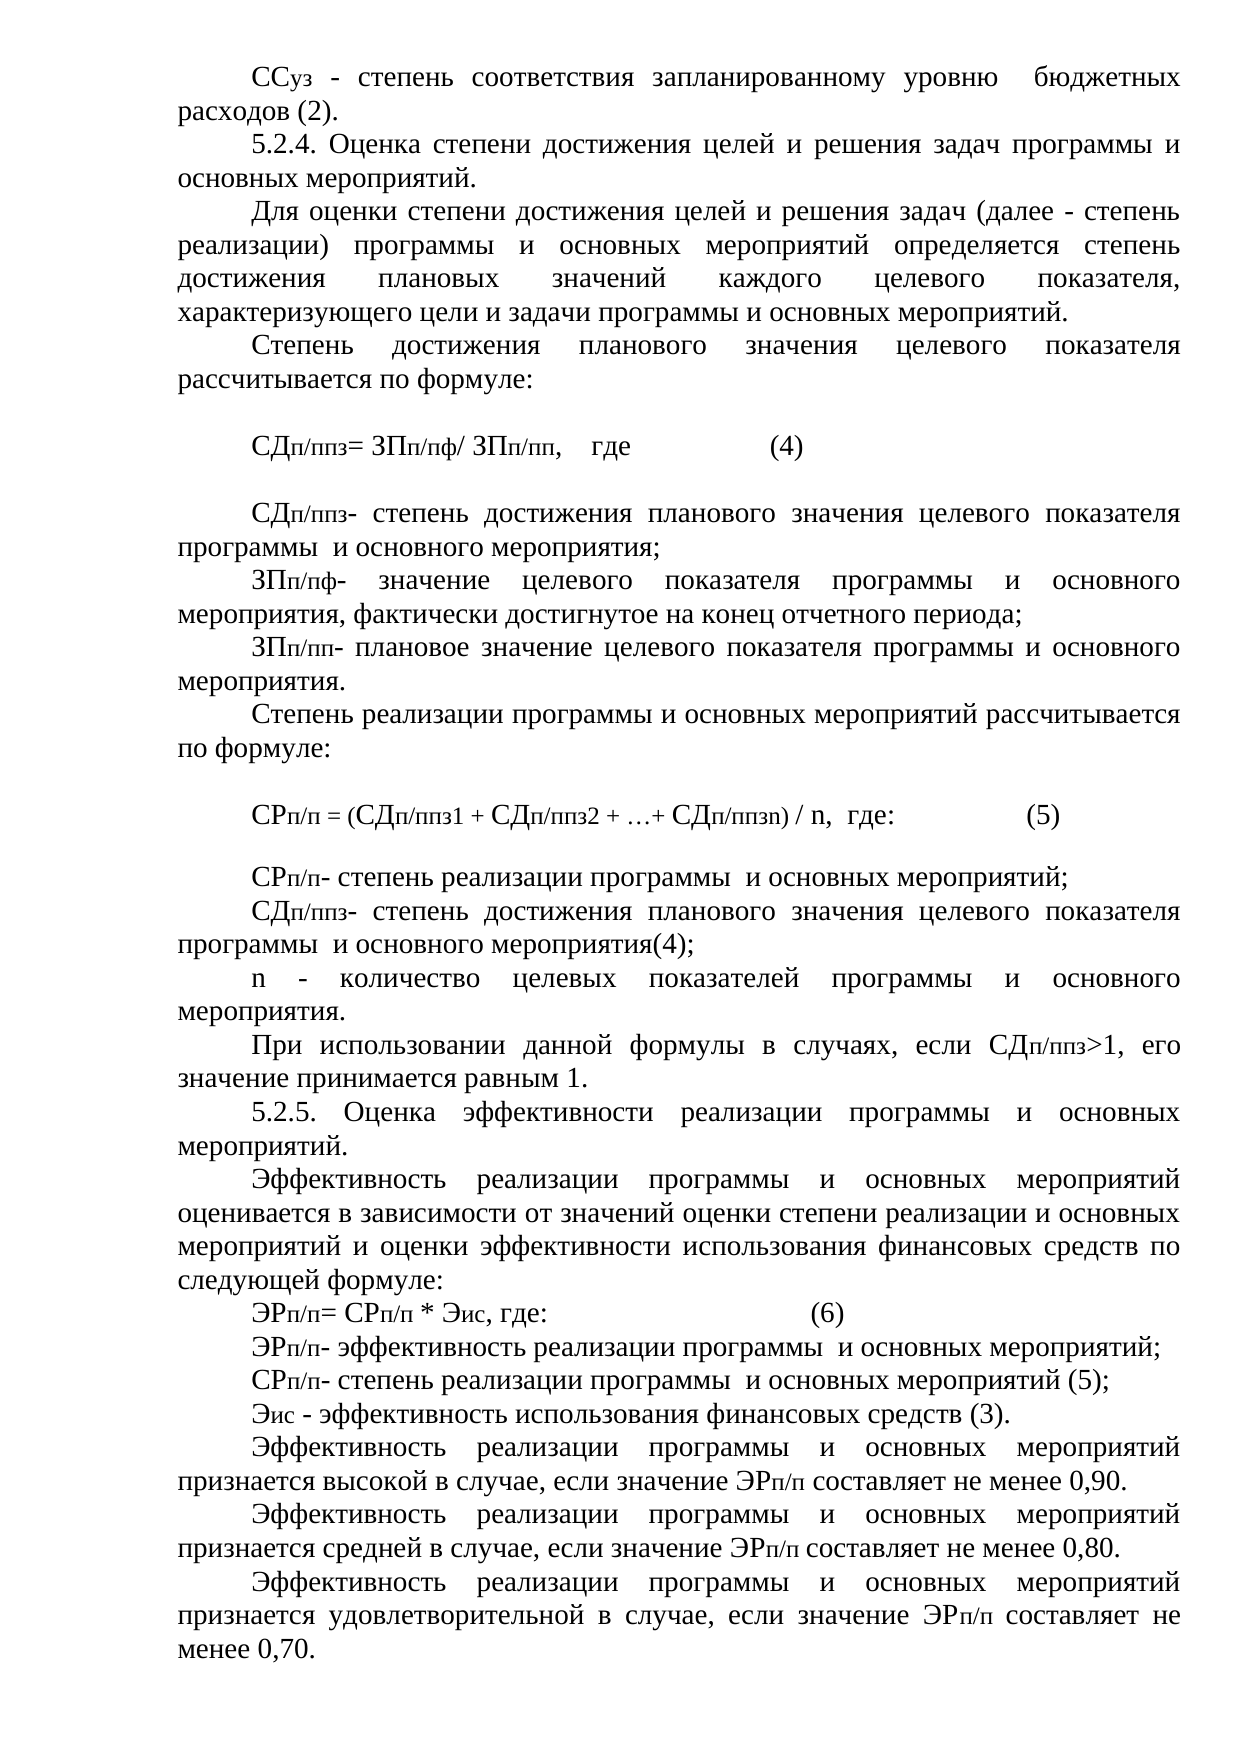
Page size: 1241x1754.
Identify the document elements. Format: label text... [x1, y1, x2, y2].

text ЭРп/п= СРп/п * Эис, где: (6) [177, 1295, 1181, 1329]
text СДп/ппз- степень достижения планового значения целевого показателя программы и основного мероприятия; [177, 495, 1181, 562]
text СРп/п = (СДп/ппз1 + СДп/ппз2 + …+ СДп/ппзn) / n, где: (5) [177, 797, 1181, 831]
text Эффективность реализации программы и основных мероприятий признается средней в случае, если значение ЭРп/п составляет не менее 0,80. [177, 1497, 1181, 1564]
text Эффективность реализации программы и основных мероприятий оценивается в зависимости от значений оценки степени реализации и основных мероприятий и оценки эффективности использования финансовых средств по следующей формуле: [177, 1161, 1181, 1295]
text Степень достижения планового значения целевого показателя рассчитывается по формуле: [177, 327, 1181, 394]
text 5.2.5. Оценка эффективности реализации программы и основных мероприятий. [177, 1094, 1181, 1161]
text СДп/ппз= ЗПп/пф/ ЗПп/пп, где (4) [177, 428, 1181, 462]
text ЗПп/пф- значение целевого показателя программы и основного мероприятия, фактически достигнутое на конец отчетного периода; [177, 562, 1181, 629]
text ССуз - степень соответствия запланированному уровню бюджетных расходов (2). [177, 59, 1181, 126]
text При использовании данной формулы в случаях, если СДп/ппз>1, его значение принимается равным 1. [177, 1027, 1181, 1094]
text Эис - эффективность использования финансовых средств (3). [177, 1396, 1181, 1429]
text n - количество целевых показателей программы и основного мероприятия. [177, 960, 1181, 1027]
text Степень реализации программы и основных мероприятий рассчитывается по формуле: [177, 696, 1181, 763]
text 5.2.4. Оценка степени достижения целей и решения задач программы и основных мероприятий. [177, 126, 1181, 193]
text ЗПп/пп- плановое значение целевого показателя программы и основного мероприятия. [177, 629, 1181, 696]
text Эффективность реализации программы и основных мероприятий признается высокой в случае, если значение ЭРп/п составляет не менее 0,90. [177, 1429, 1181, 1497]
text СРп/п- степень реализации программы и основных мероприятий; [177, 859, 1181, 893]
text Для оценки степени достижения целей и решения задач (далее - степень реализации) программы и основных мероприятий определяется степень достижения плановых значений каждого целевого показателя, характеризующего цели и задачи программы и основных мероприятий. [177, 193, 1181, 327]
text СРп/п- степень реализации программы и основных мероприятий (5); [177, 1362, 1181, 1396]
text СДп/ппз- степень достижения планового значения целевого показателя программы и основного мероприятия(4); [177, 893, 1181, 960]
text ЭРп/п- эффективность реализации программы и основных мероприятий; [177, 1329, 1181, 1362]
text Эффективность реализации программы и основных мероприятий признается удовлетворительной в случае, если значение ЭРп/п составляет не менее 0,70. [177, 1564, 1181, 1664]
